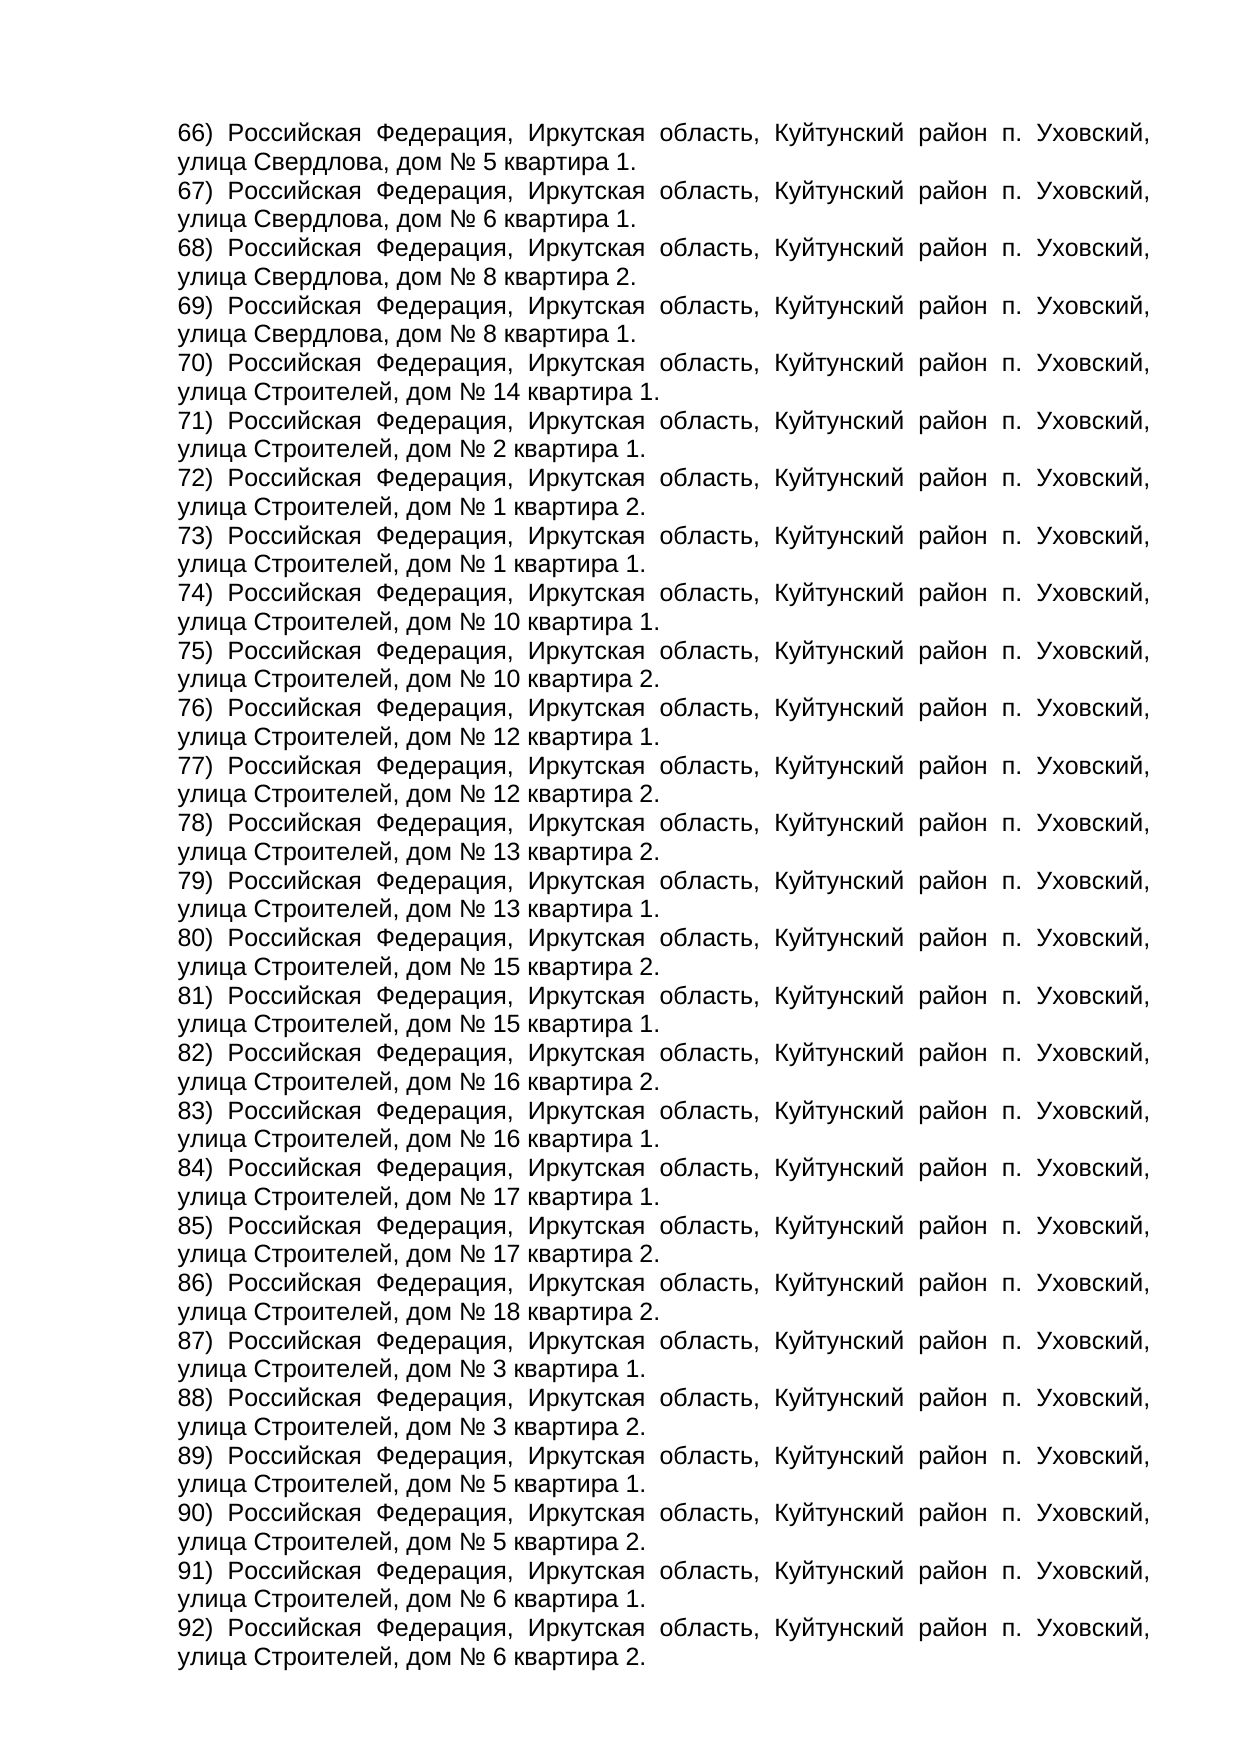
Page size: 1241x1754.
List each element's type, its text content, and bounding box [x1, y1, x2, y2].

text 71) Российская Федерация, Иркутская область, Куйтунский район п. Уховский, улица Строителей, дом № 2 квартира 1. [177, 406, 1152, 463]
text 69) Российская Федерация, Иркутская область, Куйтунский район п. Уховский, улица Свердлова, дом № 8 квартира 1. [177, 291, 1152, 348]
text 85) Российская Федерация, Иркутская область, Куйтунский район п. Уховский, улица Строителей, дом № 17 квартира 2. [177, 1211, 1152, 1268]
text 81) Российская Федерация, Иркутская область, Куйтунский район п. Уховский, улица Строителей, дом № 15 квартира 1. [177, 981, 1152, 1038]
text 74) Российская Федерация, Иркутская область, Куйтунский район п. Уховский, улица Строителей, дом № 10 квартира 1. [177, 578, 1152, 636]
text 87) Российская Федерация, Иркутская область, Куйтунский район п. Уховский, улица Строителей, дом № 3 квартира 1. [177, 1326, 1152, 1383]
text 83) Российская Федерация, Иркутская область, Куйтунский район п. Уховский, улица Строителей, дом № 16 квартира 1. [177, 1096, 1152, 1153]
text 90) Российская Федерация, Иркутская область, Куйтунский район п. Уховский, улица Строителей, дом № 5 квартира 2. [177, 1498, 1152, 1556]
text 67) Российская Федерация, Иркутская область, Куйтунский район п. Уховский, улица Свердлова, дом № 6 квартира 1. [177, 176, 1152, 233]
text 80) Российская Федерация, Иркутская область, Куйтунский район п. Уховский, улица Строителей, дом № 15 квартира 2. [177, 923, 1152, 981]
text 75) Российская Федерация, Иркутская область, Куйтунский район п. Уховский, улица Строителей, дом № 10 квартира 2. [177, 636, 1152, 693]
text 72) Российская Федерация, Иркутская область, Куйтунский район п. Уховский, улица Строителей, дом № 1 квартира 2. [177, 463, 1152, 521]
text 88) Российская Федерация, Иркутская область, Куйтунский район п. Уховский, улица Строителей, дом № 3 квартира 2. [177, 1383, 1152, 1441]
text 89) Российская Федерация, Иркутская область, Куйтунский район п. Уховский, улица Строителей, дом № 5 квартира 1. [177, 1441, 1152, 1498]
text 82) Российская Федерация, Иркутская область, Куйтунский район п. Уховский, улица Строителей, дом № 16 квартира 2. [177, 1038, 1152, 1096]
text 68) Российская Федерация, Иркутская область, Куйтунский район п. Уховский, улица Свердлова, дом № 8 квартира 2. [177, 233, 1152, 291]
text 77) Российская Федерация, Иркутская область, Куйтунский район п. Уховский, улица Строителей, дом № 12 квартира 2. [177, 751, 1152, 808]
text 92) Российская Федерация, Иркутская область, Куйтунский район п. Уховский, улица Строителей, дом № 6 квартира 2. [177, 1613, 1152, 1671]
text 79) Российская Федерация, Иркутская область, Куйтунский район п. Уховский, улица Строителей, дом № 13 квартира 1. [177, 866, 1152, 923]
text 73) Российская Федерация, Иркутская область, Куйтунский район п. Уховский, улица Строителей, дом № 1 квартира 1. [177, 521, 1152, 578]
text 66) Российская Федерация, Иркутская область, Куйтунский район п. Уховский, улица Свердлова, дом № 5 квартира 1. [177, 118, 1152, 176]
text 86) Российская Федерация, Иркутская область, Куйтунский район п. Уховский, улица Строителей, дом № 18 квартира 2. [177, 1268, 1152, 1326]
text 84) Российская Федерация, Иркутская область, Куйтунский район п. Уховский, улица Строителей, дом № 17 квартира 1. [177, 1153, 1152, 1211]
text 91) Российская Федерация, Иркутская область, Куйтунский район п. Уховский, улица Строителей, дом № 6 квартира 1. [177, 1556, 1152, 1613]
text 78) Российская Федерация, Иркутская область, Куйтунский район п. Уховский, улица Строителей, дом № 13 квартира 2. [177, 808, 1152, 866]
text 76) Российская Федерация, Иркутская область, Куйтунский район п. Уховский, улица Строителей, дом № 12 квартира 1. [177, 693, 1152, 751]
text 70) Российская Федерация, Иркутская область, Куйтунский район п. Уховский, улица Строителей, дом № 14 квартира 1. [177, 348, 1152, 406]
